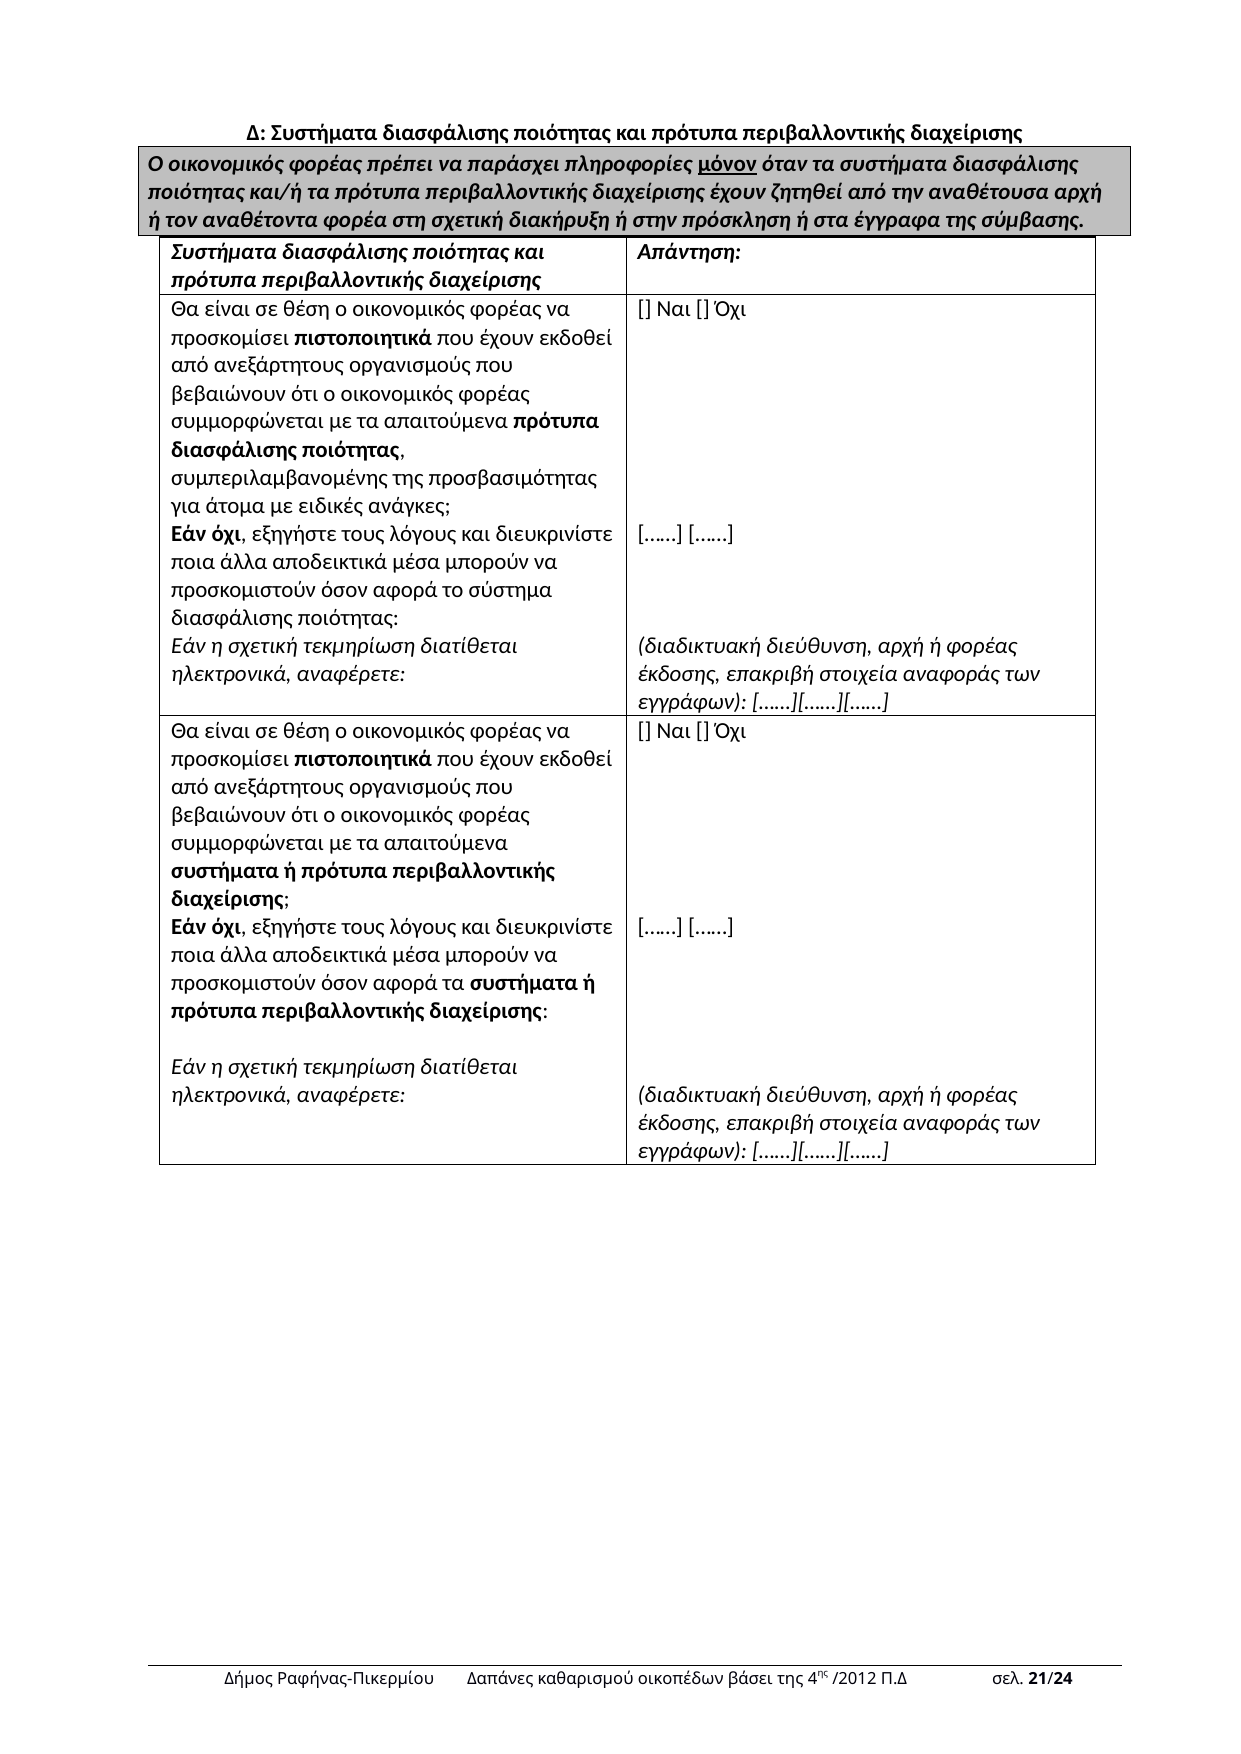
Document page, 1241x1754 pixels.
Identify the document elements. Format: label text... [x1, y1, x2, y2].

table_cell [] Ναι [] Όχι [……] [……] (διαδικτυακή διεύθυνση, αρχή ή φορέας έκδοσης, επακριβή στοιχεία αναφοράς των εγγράφων): [……][……][……] [627, 295, 1095, 715]
table_cell [] Ναι [] Όχι [……] [……] (διαδικτυακή διεύθυνση, αρχή ή φορέας έκδοσης, επακριβή στοιχεία αναφοράς των εγγράφων): [……][……][……] [627, 716, 1095, 1164]
text Δ: Συστήματα διασφάλισης ποιότητας και πρότυπα περιβαλλοντικής διαχείρισης [148, 118, 1122, 146]
table_header Συστήματα διασφάλισης ποιότητας και πρότυπα περιβαλλοντικής διαχείρισης [160, 238, 626, 293]
text Ο οικονομικός φορέας πρέπει να παράσχει πληροφορίες μόνον όταν τα συστήματα διασφάλισης ποιότητας και/ή τα πρότυπα περιβαλλοντικής διαχείρισης έχουν ζητηθεί από την αναθέτουσα αρχή ή τον αναθέτοντα φορέα στη σχετική διακήρυξη ή στην πρόσκληση ή στα έγγραφα της σύμβασης. [139, 147, 1130, 235]
table_cell Θα είναι σε θέση ο οικονομικός φορέας να προσκομίσει πιστοποιητικά που έχουν εκδοθεί από ανεξάρτητους οργανισμούς που βεβαιώνουν ότι ο οικονομικός φορέας συμμορφώνεται με τα απαιτούμενα συστήματα ή πρότυπα περιβαλλοντικής διαχείρισης; Εάν όχι, εξηγήστε τους λόγους και διευκρινίστε ποια άλλα αποδεικτικά μέσα μπορούν να προσκομιστούν όσον αφορά τα συστήματα ή πρότυπα περιβαλλοντικής διαχείρισης: Εάν η σχετική τεκμηρίωση διατίθεται ηλεκτρονικά, αναφέρετε: [160, 716, 626, 1164]
table_header Απάντηση: [627, 238, 1095, 293]
table_cell Θα είναι σε θέση ο οικονομικός φορέας να προσκομίσει πιστοποιητικά που έχουν εκδοθεί από ανεξάρτητους οργανισμούς που βεβαιώνουν ότι ο οικονομικός φορέας συμμορφώνεται με τα απαιτούμενα πρότυπα διασφάλισης ποιότητας, συμπεριλαμβανομένης της προσβασιμότητας για άτομα με ειδικές ανάγκες; Εάν όχι, εξηγήστε τους λόγους και διευκρινίστε ποια άλλα αποδεικτικά μέσα μπορούν να προσκομιστούν όσον αφορά το σύστημα διασφάλισης ποιότητας: Εάν η σχετική τεκμηρίωση διατίθεται ηλεκτρονικά, αναφέρετε: [160, 295, 626, 715]
